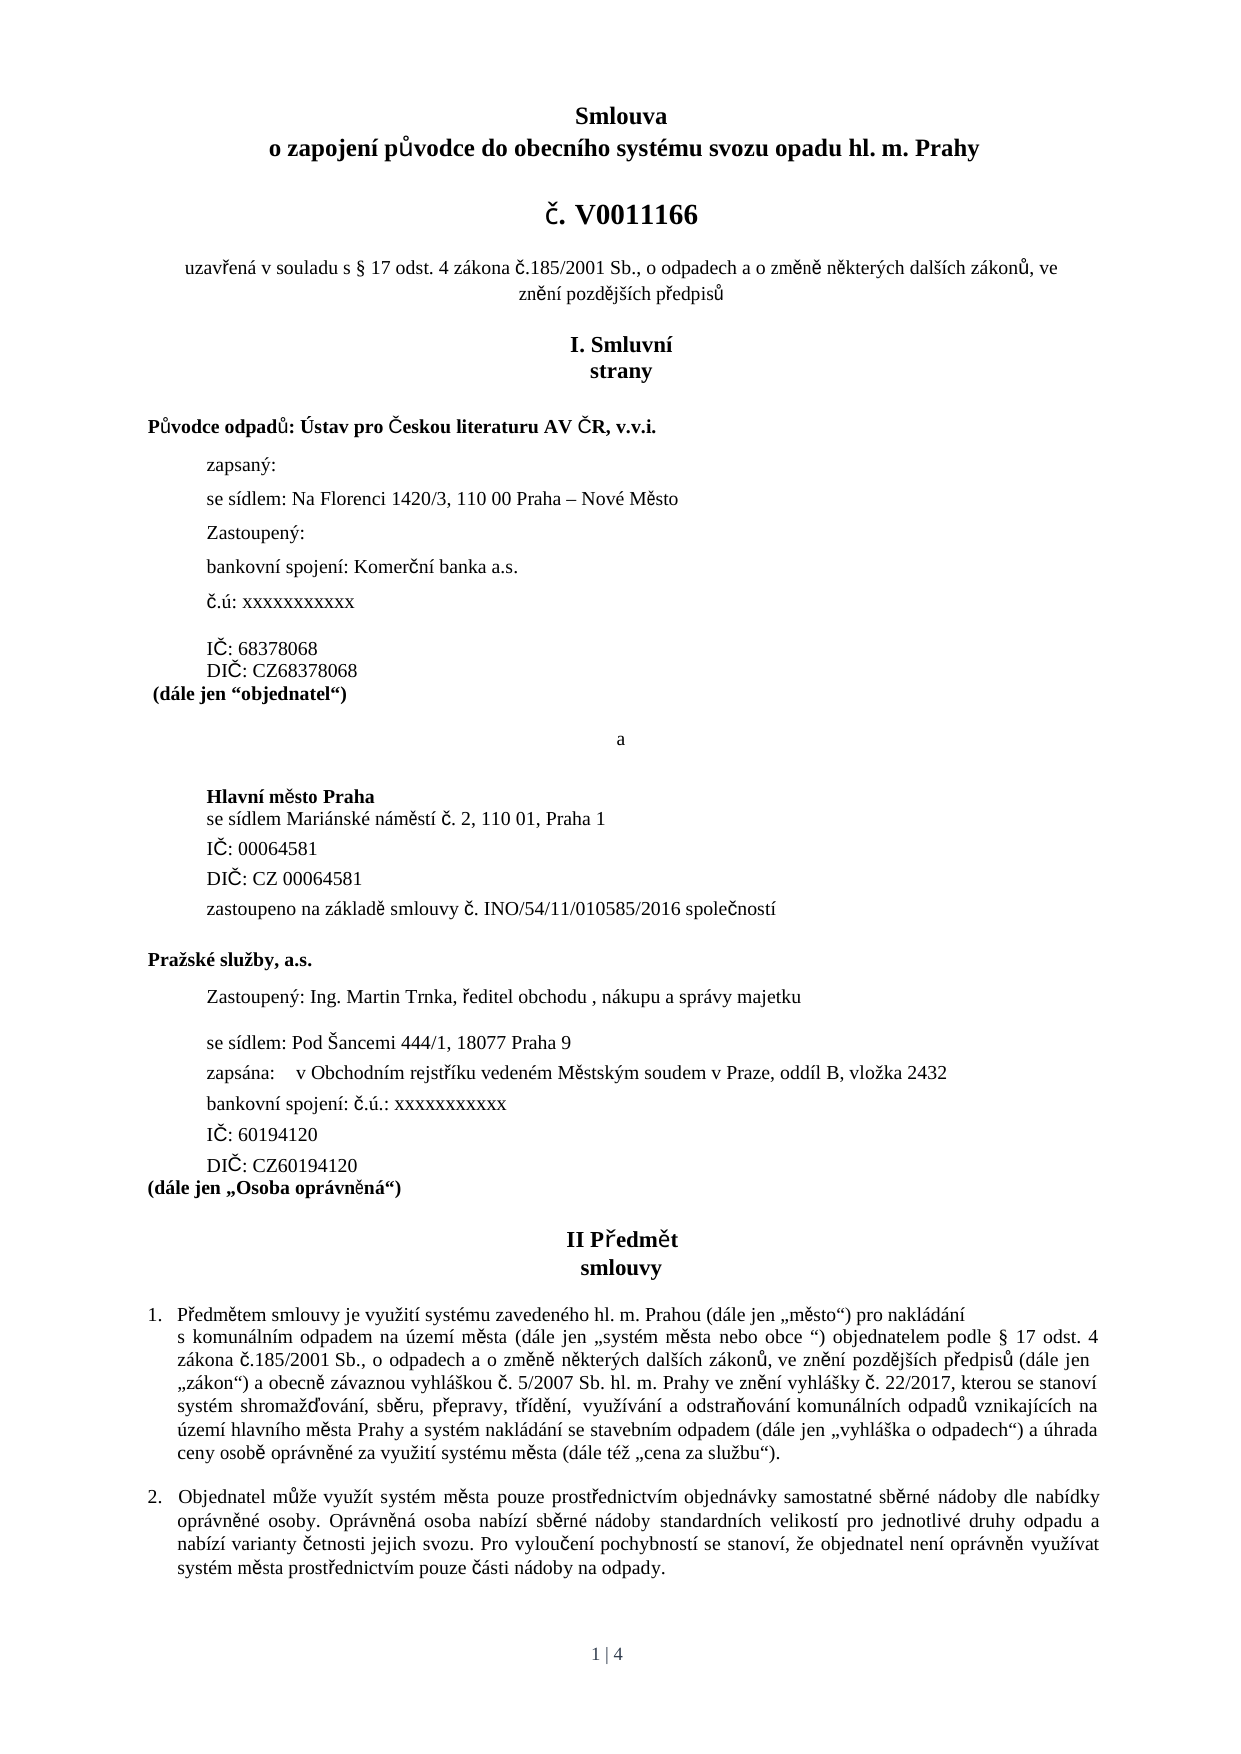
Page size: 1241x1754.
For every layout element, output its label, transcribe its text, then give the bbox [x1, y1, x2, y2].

text (dále jen “objednatel“) [153, 682, 1107, 705]
text uzavřená v souladu s § 17 odst. 4 zákona č.185/2001 Sb., o odpadech a o změně některých dalších zákonů, ve znění pozdějších předpisů [184, 256, 1058, 304]
text 2. Objednatel může využít systém města pouze prostřednictvím objednávky samostatné sběrné nádoby dle nabídky oprávněné osoby. Oprávněná osoba nabízí sběrné nádoby standardních velikostí pro jednotlivé druhy odpadu a nabízí varianty četnosti jejich svozu. Pro vyloučení pochybností se stanoví, že objednatel není oprávněn využívat systém města prostřednictvím pouze části nádoby na odpady. [147, 1485, 1100, 1579]
text IČ: 00064581 [206, 837, 1107, 860]
text IČ: 68378068 [206, 636, 1107, 658]
text o zapojení původce do obecního systému svozu opadu hl. m. Prahy [264, 129, 984, 164]
text Smlouva [569, 101, 673, 129]
text IČ: 60194120 [206, 1123, 1107, 1146]
text 1 | 4 [586, 1643, 627, 1665]
text DIČ: CZ60194120 [206, 1153, 1107, 1175]
text zapsána: v Obchodním rejstříku vedeném Městským soudem v Praze, oddíl B, vložka 2432 bankovní spojení: č.ú.: xxxxxxxxxxx [206, 1061, 953, 1115]
text I. Smluvní strany [543, 331, 699, 384]
text se sídlem Mariánské náměstí č. 2, 110 01, Praha 1 [206, 807, 1107, 830]
text „zákon“) a obecně závaznou vyhláškou č. 5/2007 Sb. hl. m. Prahy ve znění vyhlášky č. 22/2017, kterou se stanoví systém shromažďování, sběru, přepravy, třídění, využívání a odstraňování komunálních odpadů vznikajících na území hlavního města Prahy a systém nakládání se stavebním odpadem (dále jen „vyhláška o odpadech“) a úhrada ceny osobě oprávněné za využití systému města (dále též „cena za službu“). [177, 1371, 1098, 1464]
text s komunálním odpadem na území města (dále jen „systém města nebo obce “) objednatelem podle § 17 odst. 4 zákona č.185/2001 Sb., o odpadech a o změně některých dalších zákonů, ve znění pozdějších předpisů (dále jen [177, 1324, 1098, 1371]
text a [611, 727, 630, 750]
text č.ú: xxxxxxxxxxx [206, 589, 1107, 613]
text se sídlem: Pod Šancemi 444/1, 18077 Praha 9 [206, 1031, 1107, 1054]
text Hlavní město Praha [206, 784, 1107, 807]
text č. V0011166 [539, 193, 702, 233]
text 1. Předmětem smlouvy je využití systému zavedeného hl. m. Prahou (dále jen „město“) pro nakládání [147, 1302, 1107, 1324]
text zapsaný: [206, 453, 1107, 476]
text Zastoupený: Ing. Martin Trnka, ředitel obchodu , nákupu a správy majetku [206, 985, 1107, 1008]
text se sídlem: Na Florenci 1420/3, 110 00 Praha – Nové Město [206, 487, 1107, 509]
text Zastoupený: [206, 521, 1107, 544]
text Pražské služby, a.s. [148, 948, 1107, 971]
text zastoupeno na základě smlouvy č. INO/54/11/010585/2016 společností [206, 897, 1107, 920]
text (dále jen „Osoba oprávněná“) [147, 1176, 1107, 1199]
text bankovní spojení: Komerční banka a.s. [206, 555, 1107, 578]
text II Předmět smlouvy [532, 1223, 710, 1281]
text Původce odpadů: Ústav pro Českou literaturu AV ČR, v.v.i. [148, 415, 1107, 438]
text DIČ: CZ 00064581 [206, 867, 1107, 890]
text DIČ: CZ68378068 [206, 659, 1107, 682]
